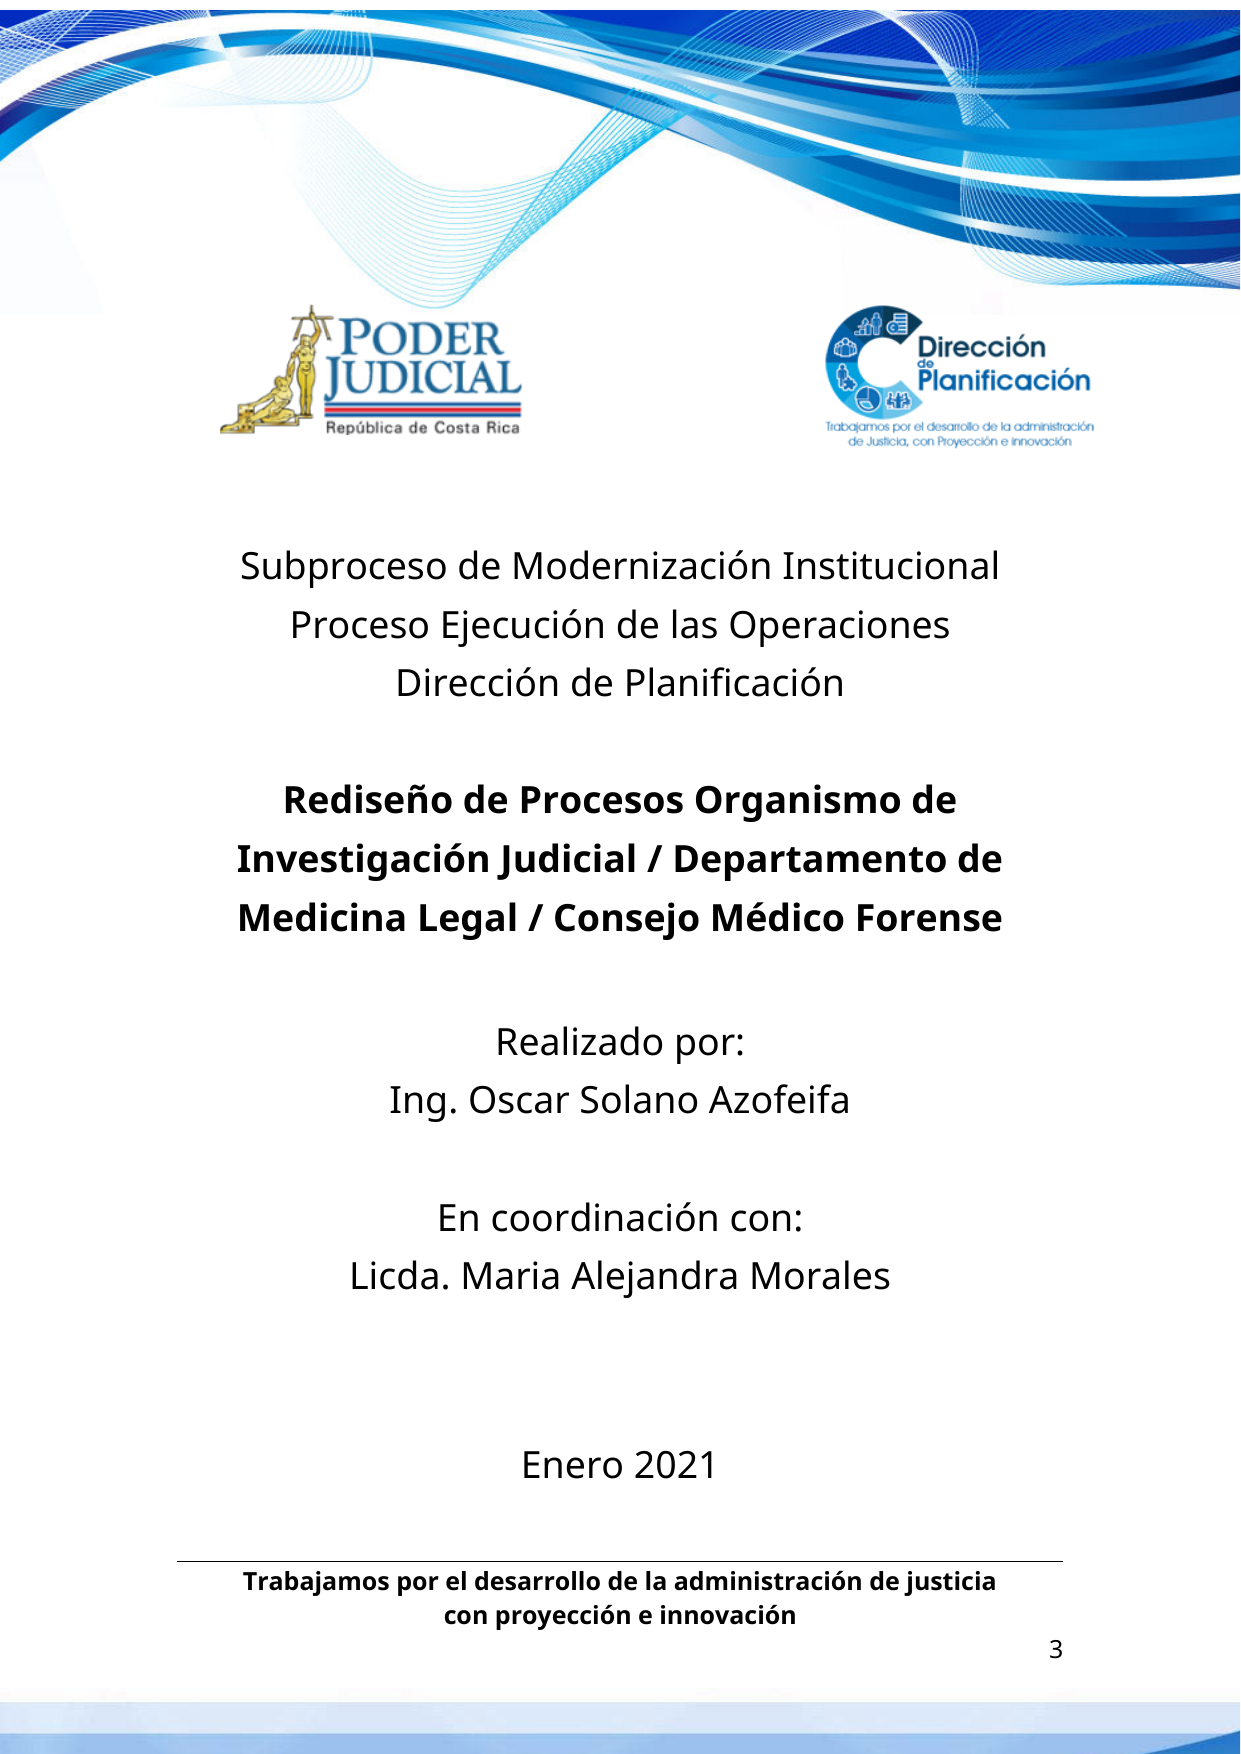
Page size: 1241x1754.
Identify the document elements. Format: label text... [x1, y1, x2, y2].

text Enero 2021 [177, 1439, 1063, 1490]
text Dirección de Planificación [177, 657, 1063, 708]
picture [0, 10, 1241, 450]
text Licda. Maria Alejandra Morales [177, 1249, 1063, 1301]
picture [433, 10, 444, 14]
text Subproceso de Modernización Institucional [177, 539, 1063, 590]
text Proceso Ejecución de las Operaciones [177, 598, 1063, 649]
picture [454, 10, 471, 17]
picture [0, 1688, 1241, 1754]
text Ing. Oscar Solano Azofeifa [177, 1074, 1063, 1125]
text En coordinación con: [177, 1191, 1063, 1242]
text Rediseño de Procesos Organismo de Investigación Judicial / Departamento de Medicina Legal / Consejo Médico Forense [177, 774, 1063, 942]
text Realizado por: [177, 1015, 1063, 1066]
